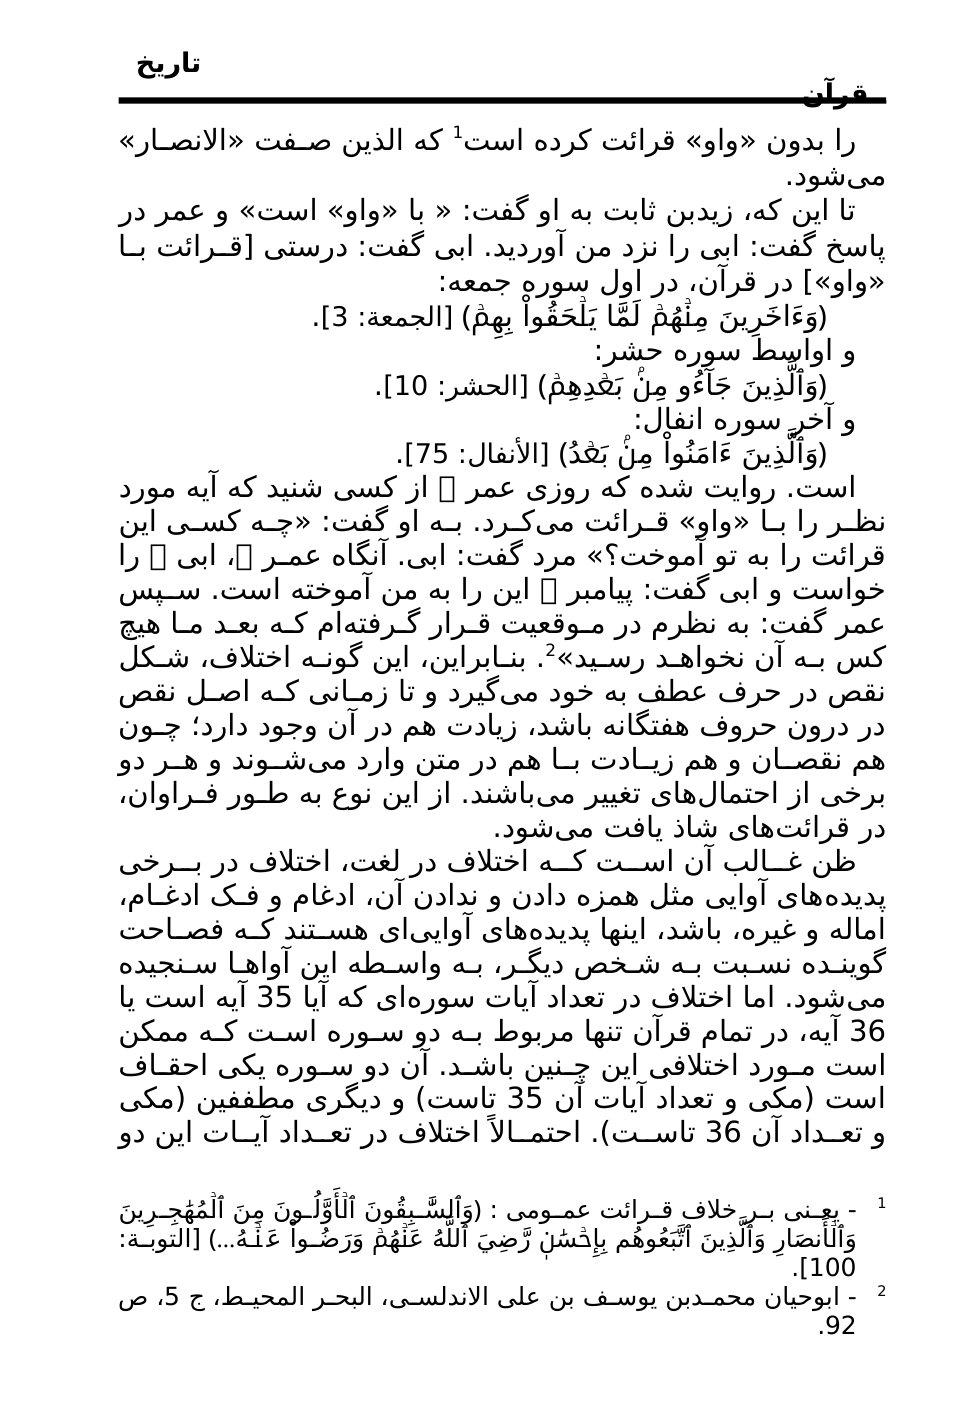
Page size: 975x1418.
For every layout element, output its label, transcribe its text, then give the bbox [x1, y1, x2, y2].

text است. روایت شده که روزی عمر از کسی شنید که آیه مورد نظر را با «واو» قرائت می‌کرد. به او گفت: «چه کسی این قرائت را به تو آموخت؟» مرد گفت: ابی. آنگاه عمر ، ابی را خواست و ابی گفت: پیامبر این را به من آموخته است. سپس عمر گفت: به نظرم در موقعیت قرار گرفته‌ام که بعد ما هیچ کس به آن نخواهد رسید». بنابراین، این گونه اختلاف، شکل نقص در حرف عطف به خود می‌گیرد و تا زمانی که اصل نقص در درون حروف هفتگانه باشد، زیادت هم در آن وجود دارد؛ چون هم نقصان و هم زیادت با هم در متن وارد می‌شوند و هر دو برخی از احتمال‌های تغییر می‌باشند. از این نوع به طور فراوان، در قرائت‌های شاذ یافت می‌شود. [118, 471, 886, 844]
text را بدون «واو» قرائت کرده است که الذین صفت «الانصار» می‌شود. [118, 123, 886, 192]
text و آخر سوره انفال: [118, 403, 886, 437]
text ﴿وَٱلَّذِينَ جَآءُو مِنۢ بَعۡدِهِمۡ﴾ [الحشر: 10]. [118, 369, 827, 403]
text و اواسط سوره حشر: [118, 333, 886, 367]
text ﴿وَٱلَّذِينَ ءَامَنُواْ مِنۢ بَعۡدُ﴾ [الأنفال: 75]. [118, 437, 827, 471]
text ﴿وَءَاخَرِينَ مِنۡهُمۡ لَمَّا يَلۡحَقُواْ بِهِمۡ﴾ [الجمعة: 3]. [118, 299, 827, 333]
text تا این که، زیدبن ثابت به او گفت: « با «واو» است» و عمر در پاسخ گفت: ابی را نزد من آوردید. ابی گفت: درستی [قرائت با «واو»] در قرآن، در اول سوره جمعه: [118, 193, 886, 298]
